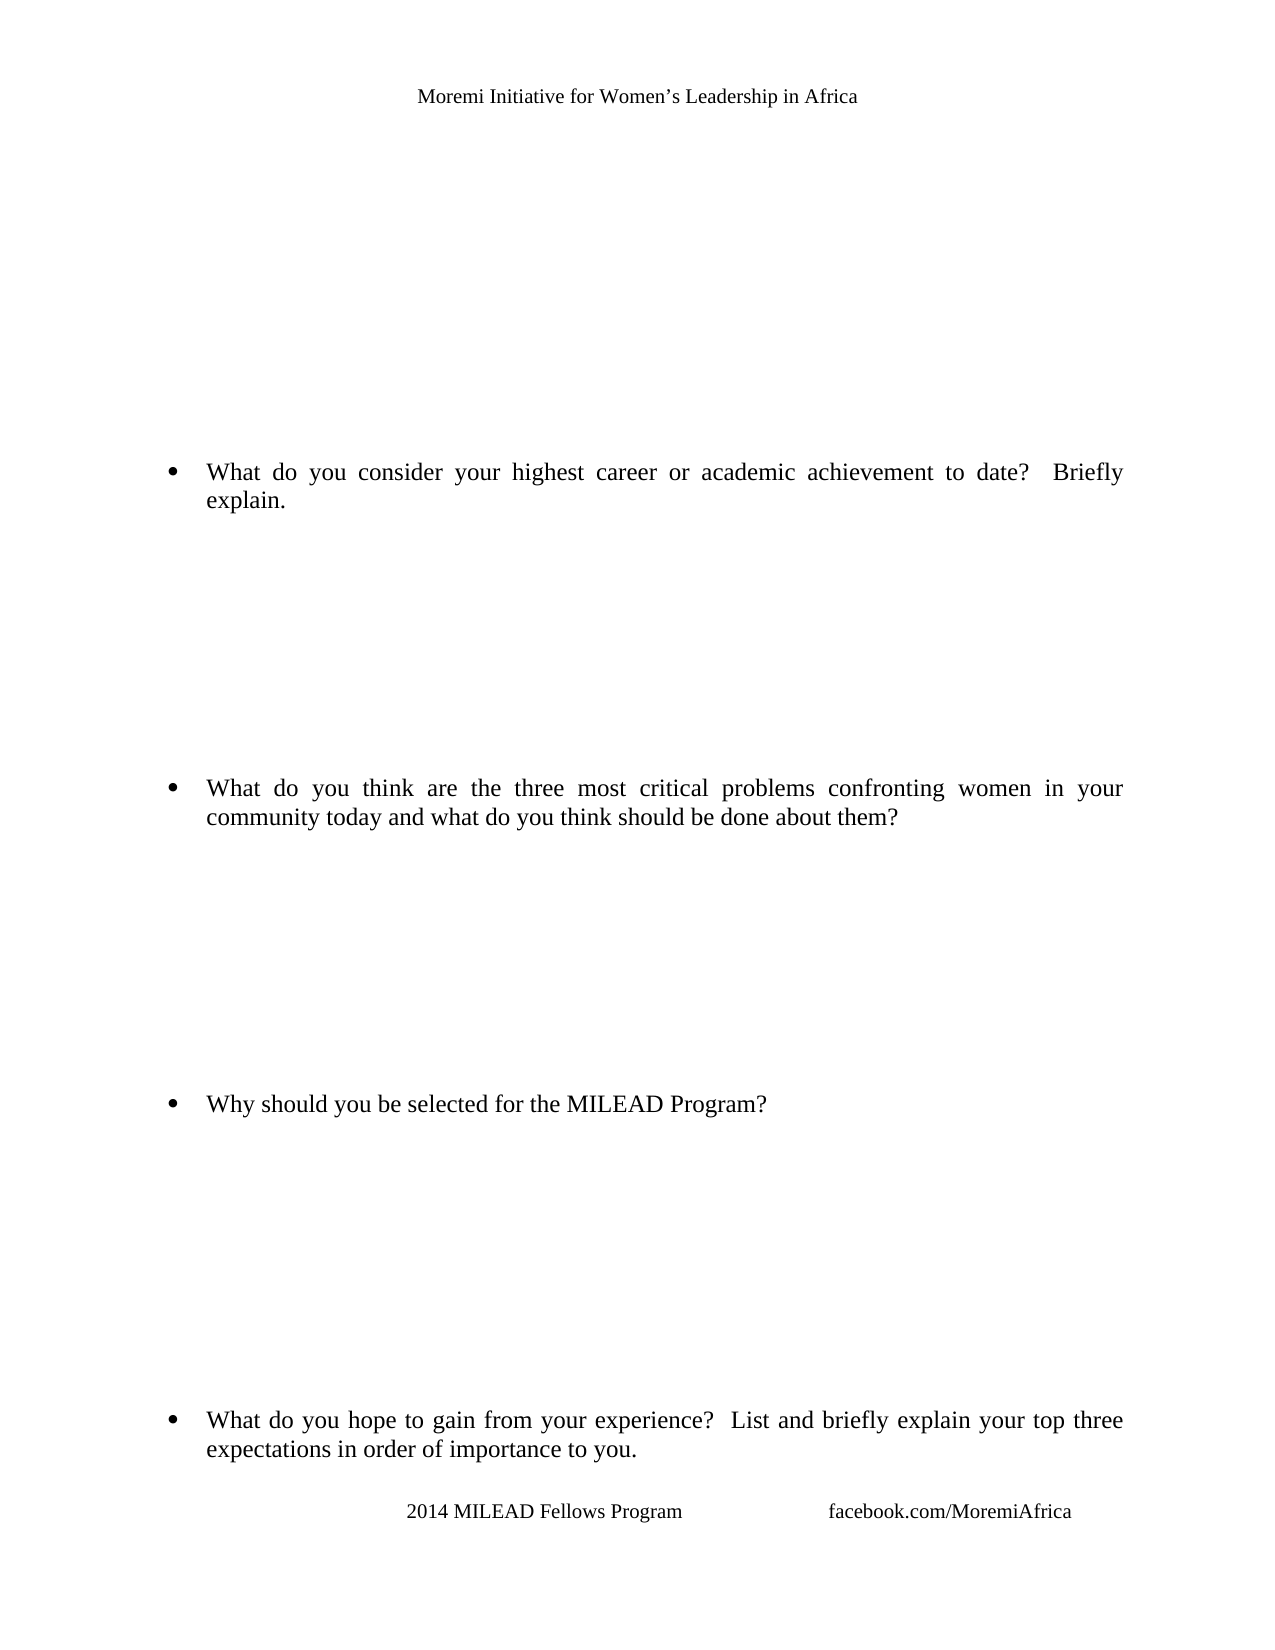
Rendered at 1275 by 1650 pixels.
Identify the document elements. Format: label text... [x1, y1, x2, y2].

list What do you hope to gain from your experience? List and briefly explain your top three expectations in order of importance to you. [169, 1406, 1125, 1463]
list Why should you be selected for the MILEAD Program? [169, 1089, 1125, 1118]
list What do you think are the three most critical problems confronting women in your community today and what do you think should be done about them? [169, 773, 1125, 831]
list What do you consider your highest career or academic achievement to date? Briefly explain. [169, 457, 1125, 514]
